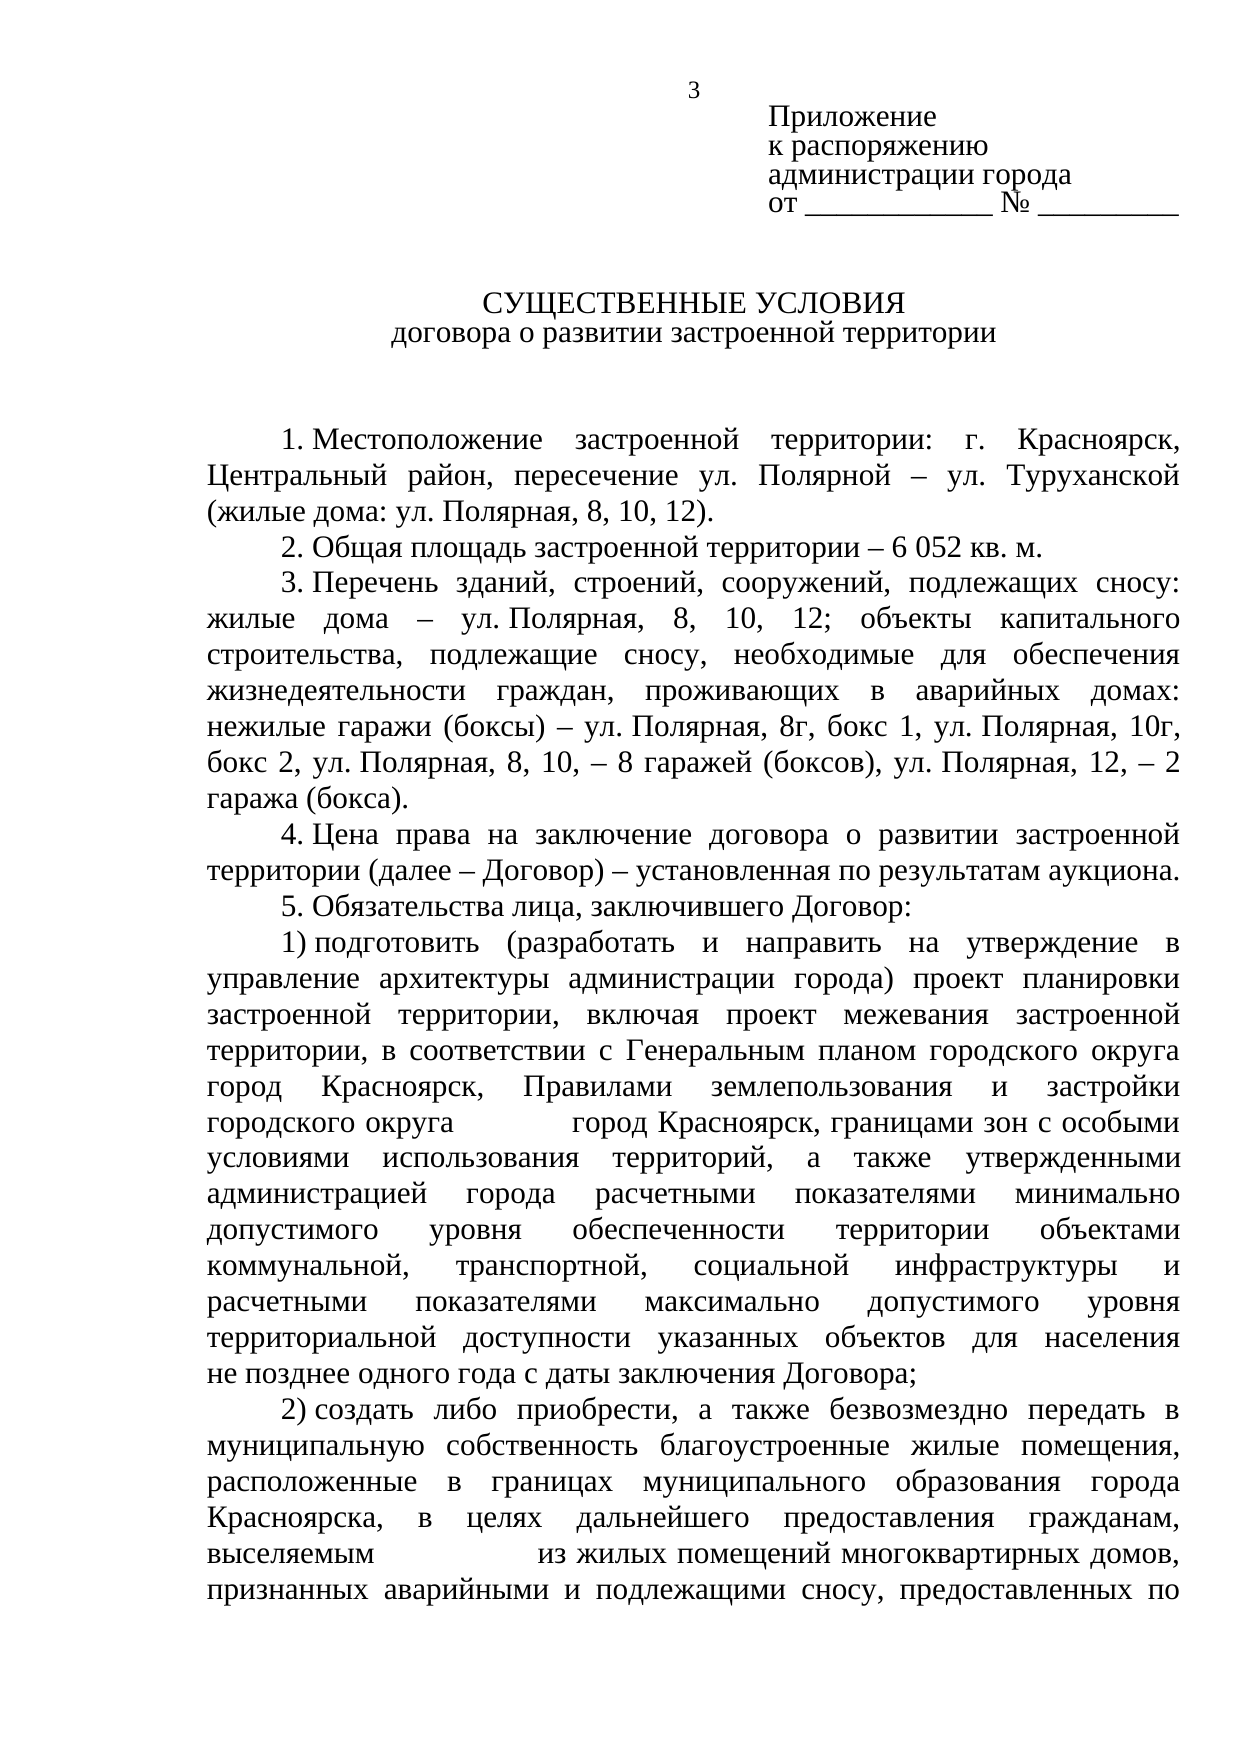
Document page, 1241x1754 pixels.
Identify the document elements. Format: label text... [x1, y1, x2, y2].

text 1) подготовить (разработать и направить на утверждение в управление архитектуры администрации города) проект планировки застроенной территории, включая проект межевания застроенной территории, в соответствии с Генеральным планом городского округа город Красноярск, Правилами землепользования и застройки городского округа город Красноярск, границами зон с особыми условиями использования территорий, а также утвержденными администрацией города расчетными показателями минимально допустимого уровня обеспеченности территории объектами коммунальной, транспортной, социальной инфраструктуры и расчетными показателями максимально допустимого уровня территориальной доступности указанных объектов для населения не позднее одного года с даты заключения Договора; [207, 923, 1181, 1390]
text администрации города [207, 161, 1181, 190]
text 2. Общая площадь застроенной территории – 6 052 кв. м. [207, 528, 1181, 564]
text 5. Обязательства лица, заключившего Договор: [207, 887, 1181, 923]
text договора о развитии застроенной территории [207, 319, 1181, 348]
text СУЩЕСТВЕННЫЕ УСЛОВИЯ [207, 291, 1181, 319]
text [207, 1390, 1181, 1606]
text от ____________ № _________ [207, 190, 1181, 219]
text Приложение [207, 104, 1181, 132]
text к распоряжению [207, 132, 1181, 161]
text 3. Перечень зданий, строений, сооружений, подлежащих сносу: жилые дома – ул. Полярная, 8, 10, 12; объекты капитального строительства, подлежащие сносу, необходимые для обеспечения жизнедеятельности граждан, проживающих в аварийных домах: нежилые гаражи (боксы) – ул. Полярная, 8г, бокс 1, ул. Полярная, 10г, бокс 2, ул. Полярная, 8, 10, – 8 гаражей (боксов), ул. Полярная, 12, – 2 гаража (бокса). [207, 564, 1181, 815]
text 4. Цена права на заключение договора о развитии застроенной территории (далее – Договор) – установленная по результатам аукциона. [207, 815, 1181, 887]
text 1. Местоположение застроенной территории: г. Красноярск, Центральный район, пересечение ул. Полярной – ул. Туруханской (жилые дома: ул. Полярная, 8, 10, 12). [207, 420, 1181, 528]
